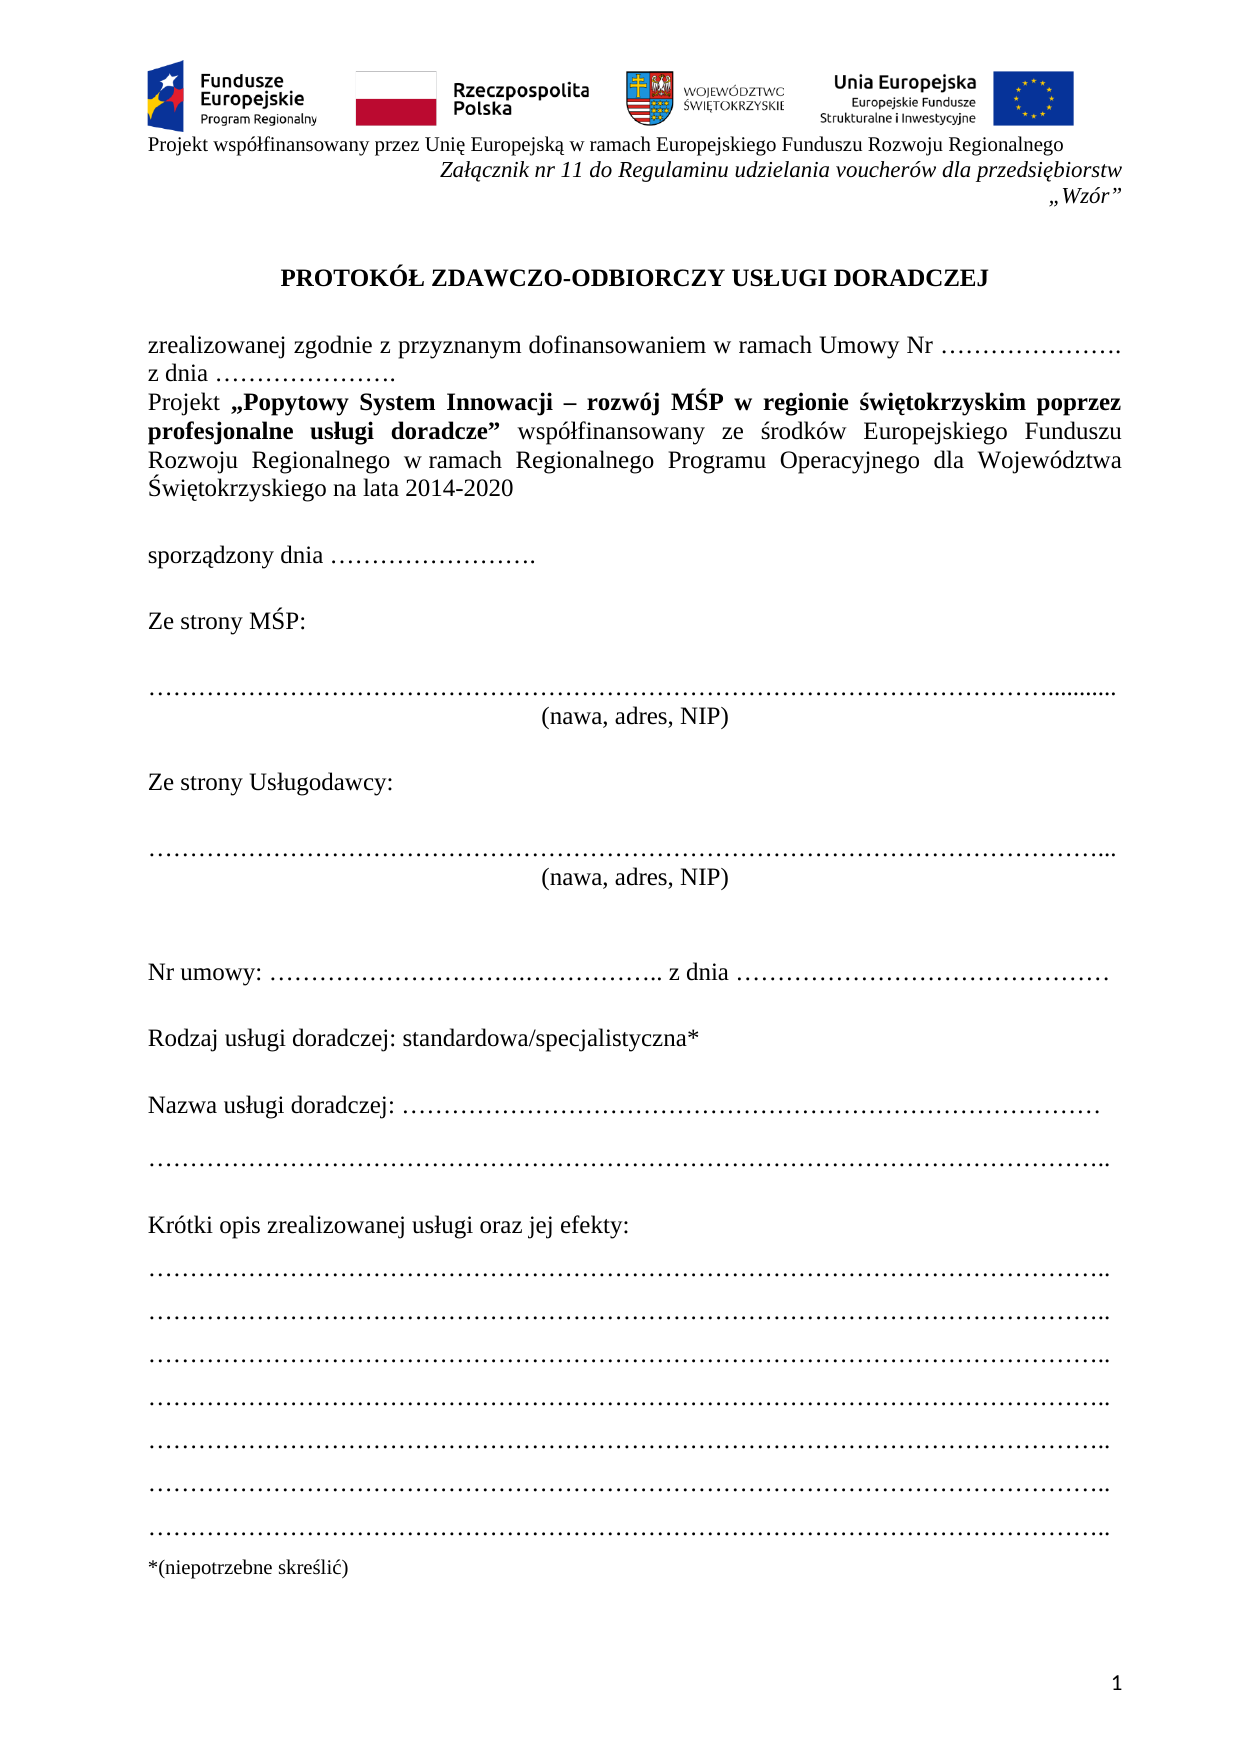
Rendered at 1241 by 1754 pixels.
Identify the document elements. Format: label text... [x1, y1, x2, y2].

text zrealizowanej zgodnie z przyznanym dofinansowaniem w ramach Umowy Nr …………………. z dnia …………………. [148, 330, 1122, 387]
text (nawa, adres, NIP) [148, 701, 1122, 730]
text Nazwa usługi doradczej: ………………………………………………………………………… [148, 1090, 1122, 1118]
text PROTOKÓŁ ZDAWCZO-ODBIORCZY USŁUGI DORADCZEJ [148, 263, 1122, 292]
text Nr umowy: ………………………….…………….. z dnia ……………………………………… [148, 957, 1122, 986]
list …………………………………………………………………………………………………….. [148, 1512, 1122, 1540]
picture [355, 60, 589, 132]
text ……………………………………………………………………………………………………... [148, 833, 1122, 862]
text …………………………………………………………………………………………………….. [148, 1143, 1122, 1172]
text Projekt „Popytowy System Innowacji – rozwój MŚP w regionie świętokrzyskim poprzez profesjonalne usługi doradcze” współfinansowany ze środków Europejskiego Funduszu Rozwoju Regionalnego w ramach Regionalnego Programu Operacyjnego dla Województwa Świętokrzyskiego na lata 2014-2020 [148, 387, 1122, 502]
text Ze strony MŚP: [148, 606, 1122, 635]
picture [147, 60, 317, 132]
list …………………………………………………………………………………………………….. [148, 1468, 1122, 1497]
text (nawa, adres, NIP) [148, 862, 1122, 891]
list …………………………………………………………………………………………………….. [148, 1425, 1122, 1454]
list …………………………………………………………………………………………………….. [148, 1382, 1122, 1411]
list …………………………………………………………………………………………………….. [148, 1339, 1122, 1368]
picture [626, 60, 784, 132]
text Ze strony Usługodawcy: [148, 767, 1122, 796]
text sporządzony dnia ……………………. [148, 540, 1122, 568]
text Rodzaj usługi doradczej: standardowa/specjalistyczna* [148, 1023, 1122, 1052]
list …………………………………………………………………………………………………….. [148, 1296, 1122, 1325]
list *(niepotrzebne skreślić) [148, 1555, 1122, 1579]
text ………………………………………………………………………………………………........... [148, 672, 1122, 701]
picture [820, 60, 1074, 132]
list Krótki opis zrealizowanej usługi oraz jej efekty: …………………………………………………………………………………………………….. [148, 1210, 1122, 1282]
